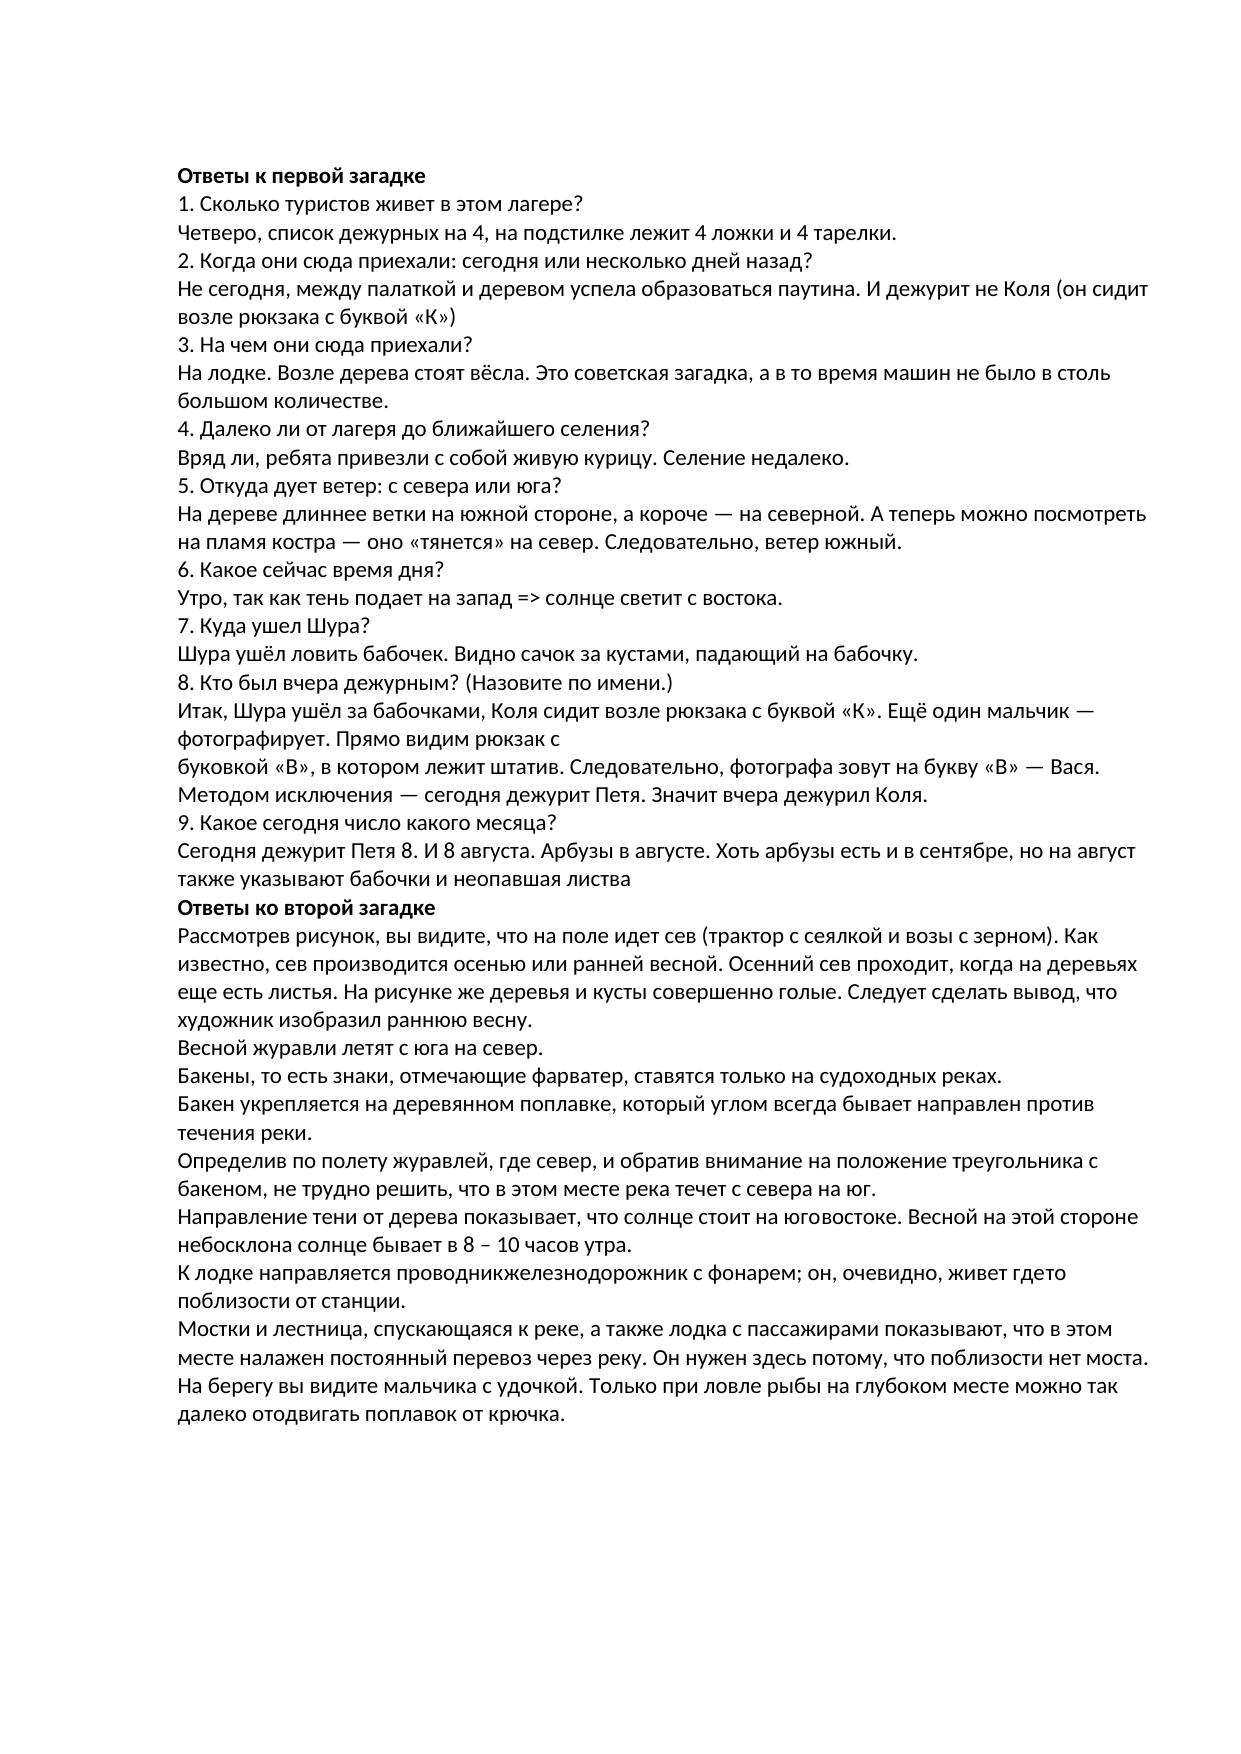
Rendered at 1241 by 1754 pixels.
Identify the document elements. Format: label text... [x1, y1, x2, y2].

text Утро, так как тень подает на запад => солнце светит с востока. [177, 583, 1152, 611]
text На берегу вы видите мальчика с удочкой. Только при ловле рыбы на глубоком месте можно так далеко отодвигать поплавок от крючка. [177, 1371, 1152, 1427]
text Определив по полету журавлей, где север, и обратив внимание на положение треугольника с бакеном, не трудно решить, что в этом месте река течет с севера на юг. [177, 1146, 1152, 1202]
text Шура ушёл ловить бабочек. Видно сачок за кустами, падающий на бабочку. [177, 639, 1152, 667]
text Бакены, то есть знаки, отмечающие фарватер, ставятся только на судоходных реках. [177, 1061, 1152, 1089]
text Итак, Шура ушёл за бабочками, Коля сидит возле рюкзака с буквой «К». Ещё один мальчик — фотографирует. Прямо видим рюкзак с [177, 696, 1152, 752]
text Ответы ко второй загадке [177, 892, 1152, 921]
text 7. Куда ушел Шура? [177, 611, 1152, 639]
text 3. На чем они сюда приехали? [177, 330, 1152, 358]
text Направление тени от дерева показывает, что солнце стоит на юговостоке. Весной на этой стороне небосклона солнце бывает в 8 – 10 часов утра. [177, 1202, 1152, 1258]
text 9. Какое сегодня число какого месяца? [177, 808, 1152, 836]
text Четверо, список дежурных на 4, на подстилке лежит 4 ложки и 4 тарелки. [177, 217, 1152, 246]
text На дереве длиннее ветки на южной стороне, а короче — на северной. А теперь можно посмотреть на пламя костра — оно «тянется» на север. Следовательно, ветер южный. [177, 499, 1152, 555]
text Бакен укрепляется на деревянном поплавке, который углом всегда бывает направлен против течения реки. [177, 1089, 1152, 1146]
text 8. Кто был вчера дежурным? (Назовите по имени.) [177, 667, 1152, 696]
text 5. Откуда дует ветер: с севера или юга? [177, 471, 1152, 499]
text 1. Сколько туристов живет в этом лагере? [177, 189, 1152, 217]
text Вряд ли, ребята привезли с собой живую курицу. Селение недалеко. [177, 442, 1152, 471]
text буковкой «В», в котором лежит штатив. Следовательно, фотографа зовут на букву «В» — Вася. Методом исключения — сегодня дежурит Петя. Значит вчера дежурил Коля. [177, 752, 1152, 808]
text К лодке направляется проводникжелезнодорожник с фонарем; он, очевидно, живет гдето поблизости от станции. [177, 1258, 1152, 1314]
text Ответы к первой загадке [177, 161, 1152, 189]
text 6. Какое сейчас время дня? [177, 555, 1152, 583]
text Рассмотрев рисунок, вы видите, что на поле идет сев (трактор с сеялкой и возы с зерном). Как известно, сев производится осенью или ранней весной. Осенний сев проходит, когда на деревьях еще есть листья. На рисунке же деревья и кусты совершенно голые. Следует сделать вывод, что художник изобразил раннюю весну. [177, 921, 1152, 1033]
text Сегодня дежурит Петя 8. И 8 августа. Арбузы в августе. Хоть арбузы есть и в сентябре, но на август также указывают бабочки и неопавшая листва [177, 836, 1152, 892]
text 4. Далеко ли от лагеря до ближайшего селения? [177, 414, 1152, 442]
text 2. Когда они сюда приехали: сегодня или несколько дней назад? [177, 246, 1152, 274]
text Не сегодня, между палаткой и деревом успела образоваться паутина. И дежурит не Коля (он сидит возле рюкзака с буквой «К») [177, 274, 1152, 330]
text Весной журавли летят с юга на север. [177, 1033, 1152, 1061]
text Мостки и лестница, спускающаяся к реке, а также лодка с пассажирами показывают, что в этом месте налажен постоянный перевоз через реку. Он нужен здесь потому, что поблизости нет моста. [177, 1314, 1152, 1371]
text На лодке. Возле дерева стоят вёсла. Это советская загадка, а в то время машин не было в столь большом количестве. [177, 358, 1152, 414]
